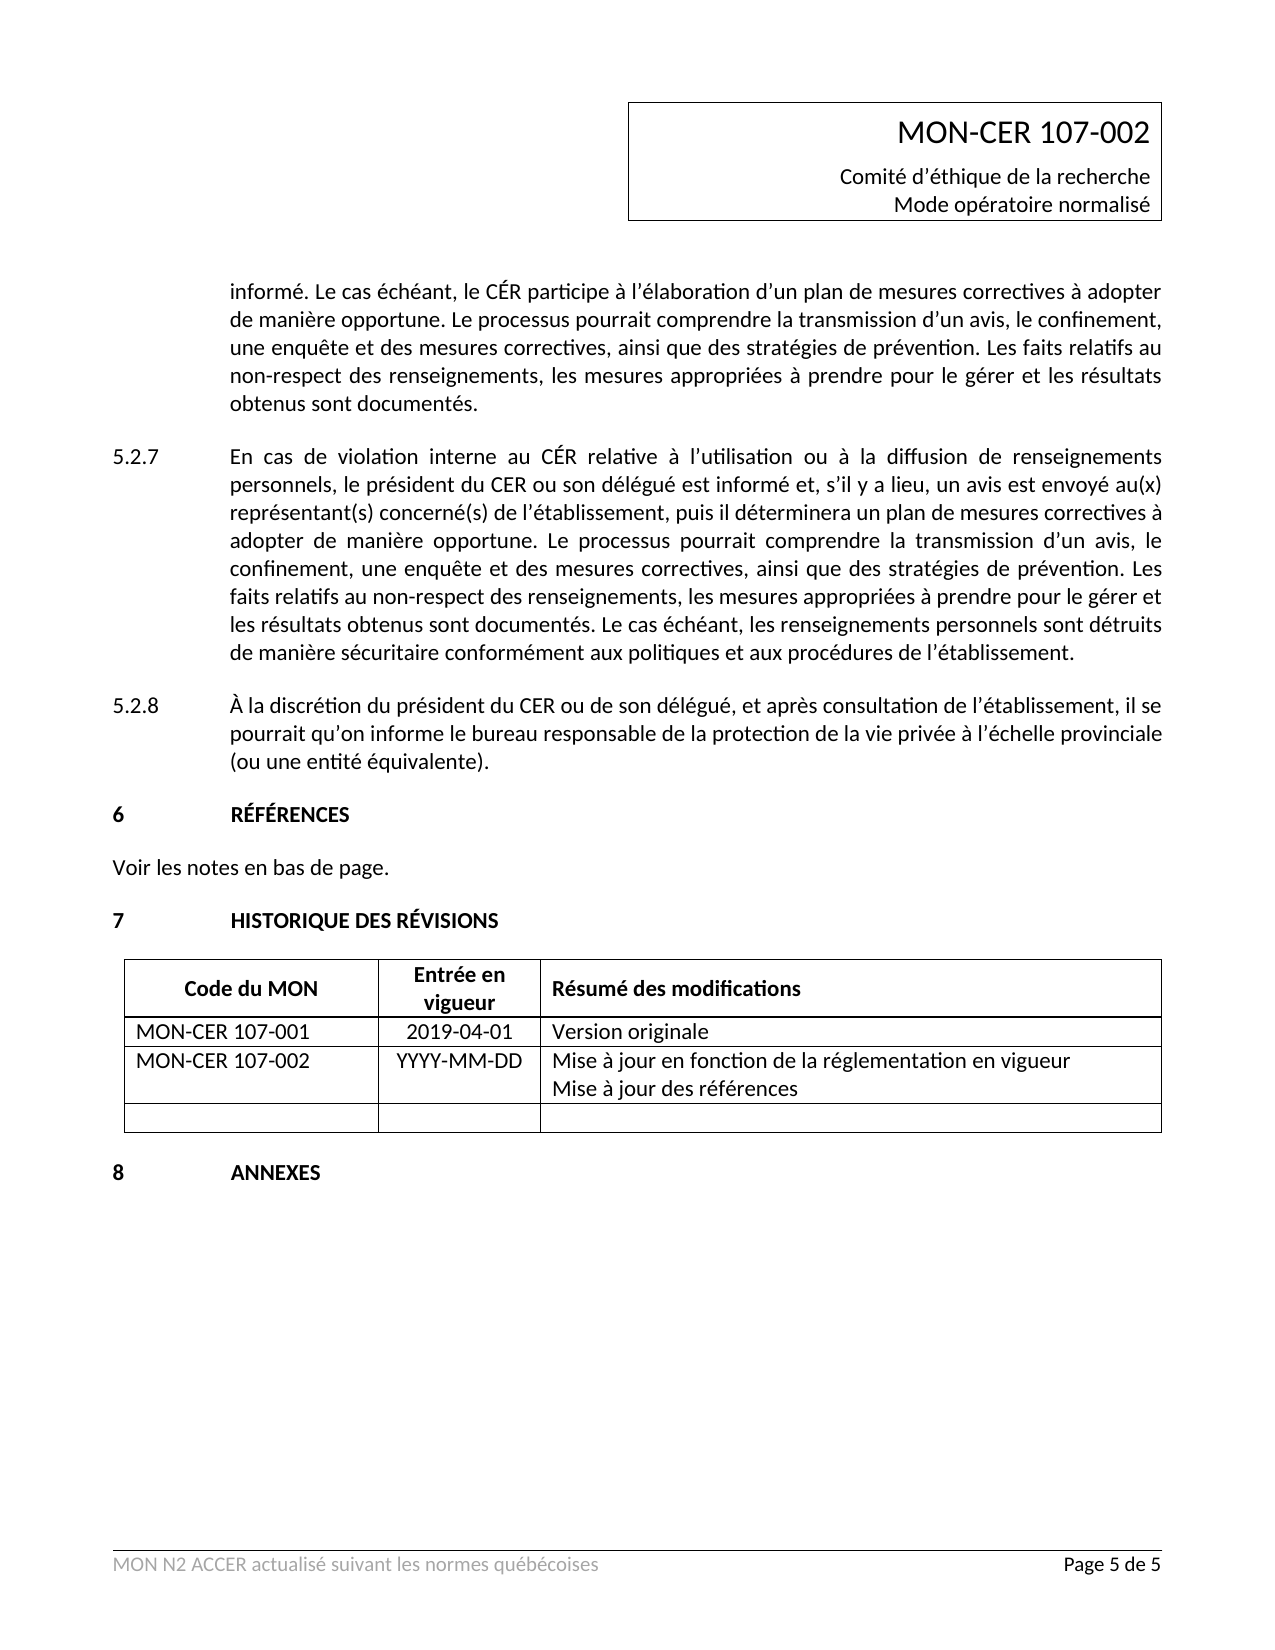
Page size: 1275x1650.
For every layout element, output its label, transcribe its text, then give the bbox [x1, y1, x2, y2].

table_cell Mise à jour en fonction de la réglementation en vigueur Mise à jour des références [541, 1047, 1161, 1103]
text Voir les notes en bas de page. [112, 853, 1162, 881]
subtitle Références [112, 800, 1162, 828]
table_header Code du MON [125, 960, 378, 1016]
table_cell MON-CER 107-001 [125, 1018, 378, 1046]
table_cell Version originale [541, 1018, 1161, 1046]
subtitle Annexes [112, 1158, 1162, 1186]
table_cell [379, 1104, 540, 1132]
subtitle Historique des Révisions [112, 906, 1162, 934]
table_cell [541, 1104, 1161, 1132]
table_cell MON-CER 107-002 [125, 1047, 378, 1103]
subtitle À la discrétion du président du CER ou de son délégué, et après consultation de l’établissement, il se pourrait qu’on informe le bureau responsable de la protection de la vie privée à l’échelle provinciale (ou une entité équivalente). [112, 691, 1162, 775]
table_header Entrée en vigueur [379, 960, 540, 1016]
subtitle En cas de violation interne au CÉR relative à l’utilisation ou à la diffusion de renseignements personnels, le président du CER ou son délégué est informé et, s’il y a lieu, un avis est envoyé au(x) représentant(s) concerné(s) de l’établissement, puis il déterminera un plan de mesures correctives à adopter de manière opportune. Le processus pourrait comprendre la transmission d’un avis, le confinement, une enquête et des mesures correctives, ainsi que des stratégies de prévention. Les faits relatifs au non-respect des renseignements, les mesures appropriées à prendre pour le gérer et les résultats obtenus sont documentés. Le cas échéant, les renseignements personnels sont détruits de manière sécuritaire conformément aux politiques et aux procédures de l’établissement. [112, 442, 1162, 666]
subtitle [112, 277, 1162, 417]
table_cell YYYY-MM-DD [379, 1047, 540, 1103]
table_cell [125, 1104, 378, 1132]
table_header Résumé des modifications [541, 960, 1161, 1016]
table_cell 2019-04-01 [379, 1018, 540, 1046]
